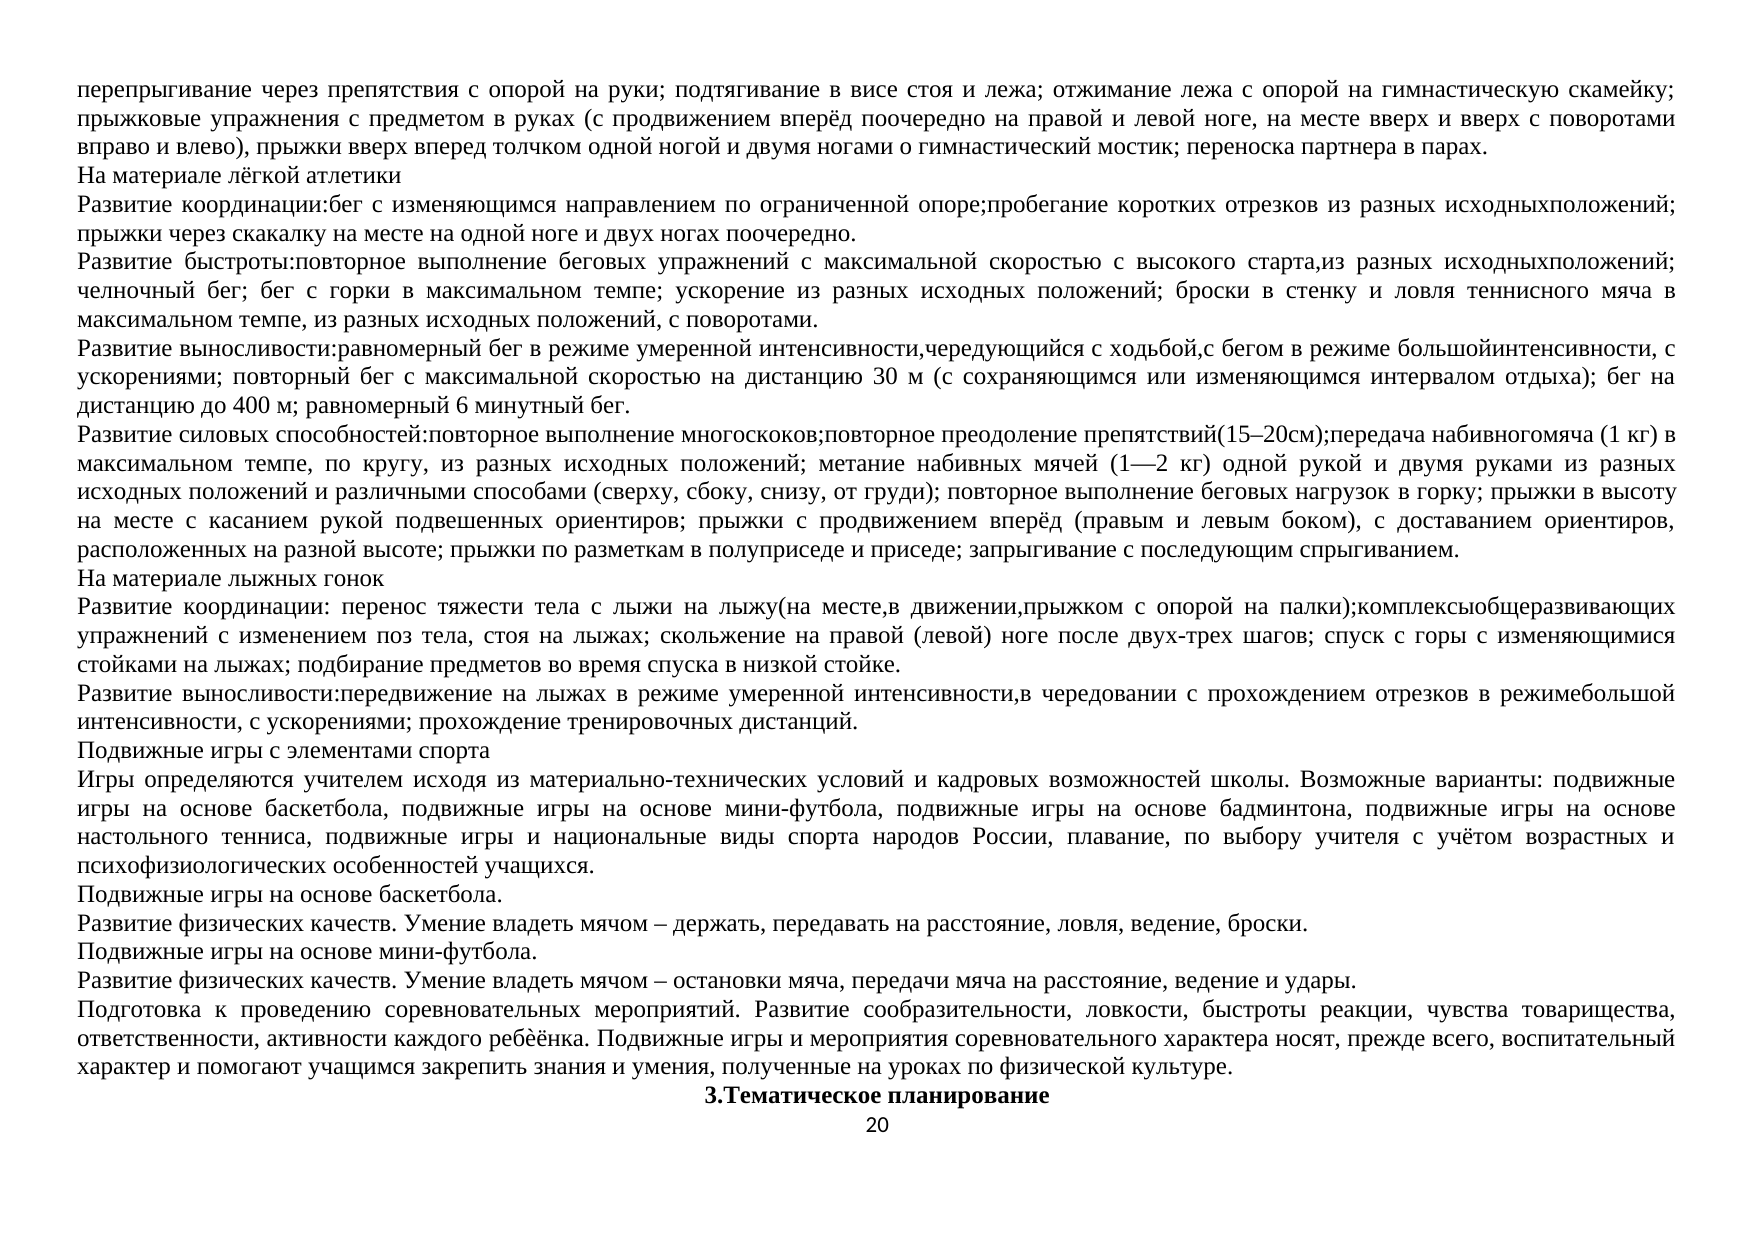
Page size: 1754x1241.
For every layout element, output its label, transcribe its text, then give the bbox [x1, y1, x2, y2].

text Подвижные игры с элементами спорта [77, 735, 1677, 764]
text На материале лыжных гонок [77, 563, 1677, 591]
text Развитие силовых способностей:повторное выполнение многоскоков;повторное преодоление препятствий(15–20см);передача набивногомяча (1 кг) в максимальном темпе, по кругу, из разных исходных положений; метание набивных мячей (1—2 кг) одной рукой и двумя руками из разных исходных положений и различными способами (сверху, сбоку, снизу, от груди); повторное выполнение беговых нагрузок в горку; прыжки в высоту на месте с касанием рукой подвешенных ориентиров; прыжки с продвижением вперёд (правым и левым боком), с доставанием ориентиров, расположенных на разной высоте; прыжки по разметкам в полуприседе и приседе; запрыгивание с последующим спрыгиванием. [77, 419, 1677, 563]
text Развитие координации:бег с изменяющимся направлением по ограниченной опоре;пробегание коротких отрезков из разных исходныхположений; прыжки через скакалку на месте на одной ноге и двух ногах поочередно. [77, 189, 1677, 246]
text Подвижные игры на основе баскетбола. [77, 879, 1677, 908]
text 3.Тематическое планирование [77, 1080, 1677, 1109]
text Развитие физических качеств. Умение владеть мячом – остановки мяча, передачи мяча на расстояние, ведение и удары. [77, 965, 1677, 994]
text Развитие выносливости:равномерный бег в режиме умеренной интенсивности,чередующийся с ходьбой,с бегом в режиме большойинтенсивности, с ускорениями; повторный бег с максимальной скоростью на дистанцию 30 м (с сохраняющимся или изменяющимся интервалом отдыха); бег на дистанцию до 400 м; равномерный 6 минутный бег. [77, 333, 1677, 419]
text Игры определяются учителем исходя из материально-технических условий и кадровых возможностей школы. Возможные варианты: подвижные игры на основе баскетбола, подвижные игры на основе мини-футбола, подвижные игры на основе бадминтона, подвижные игры на основе настольного тенниса, подвижные игры и национальные виды спорта народов России, плавание, по выбору учителя с учётом возрастных и психофизиологических особенностей учащихся. [77, 764, 1677, 879]
text Подвижные игры на основе мини-футбола. [77, 936, 1677, 965]
text Развитие выносливости:передвижение на лыжах в режиме умеренной интенсивности,в чередовании с прохождением отрезков в режимебольшой интенсивности, с ускорениями; прохождение тренировочных дистанций. [77, 678, 1677, 735]
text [77, 74, 1677, 160]
text На материале лёгкой атлетики [77, 160, 1677, 189]
text Развитие физических качеств. Умение владеть мячом – держать, передавать на расстояние, ловля, ведение, броски. [77, 908, 1677, 936]
text Подготовка к проведению соревновательных мероприятий. Развитие сообразительности, ловкости, быстроты реакции, чувства товарищества, ответственности, активности каждого ребѐёнка. Подвижные игры и мероприятия соревновательного характера носят, прежде всего, воспитательный характер и помогают учащимся закрепить знания и умения, полученные на уроках по физической культуре. [77, 994, 1677, 1080]
text Развитие координации: перенос тяжести тела с лыжи на лыжу(на месте,в движении,прыжком с опорой на палки);комплексыобщеразвивающих упражнений с изменением поз тела, стоя на лыжах; скольжение на правой (левой) ноге после двух-трех шагов; спуск с горы с изменяющимися стойками на лыжах; подбирание предметов во время спуска в низкой стойке. [77, 591, 1677, 678]
text Развитие быстроты:повторное выполнение беговых упражнений с максимальной скоростью с высокого старта,из разных исходныхположений; челночный бег; бег с горки в максимальном темпе; ускорение из разных исходных положений; броски в стенку и ловля теннисного мяча в максимальном темпе, из разных исходных положений, с поворотами. [77, 246, 1677, 333]
